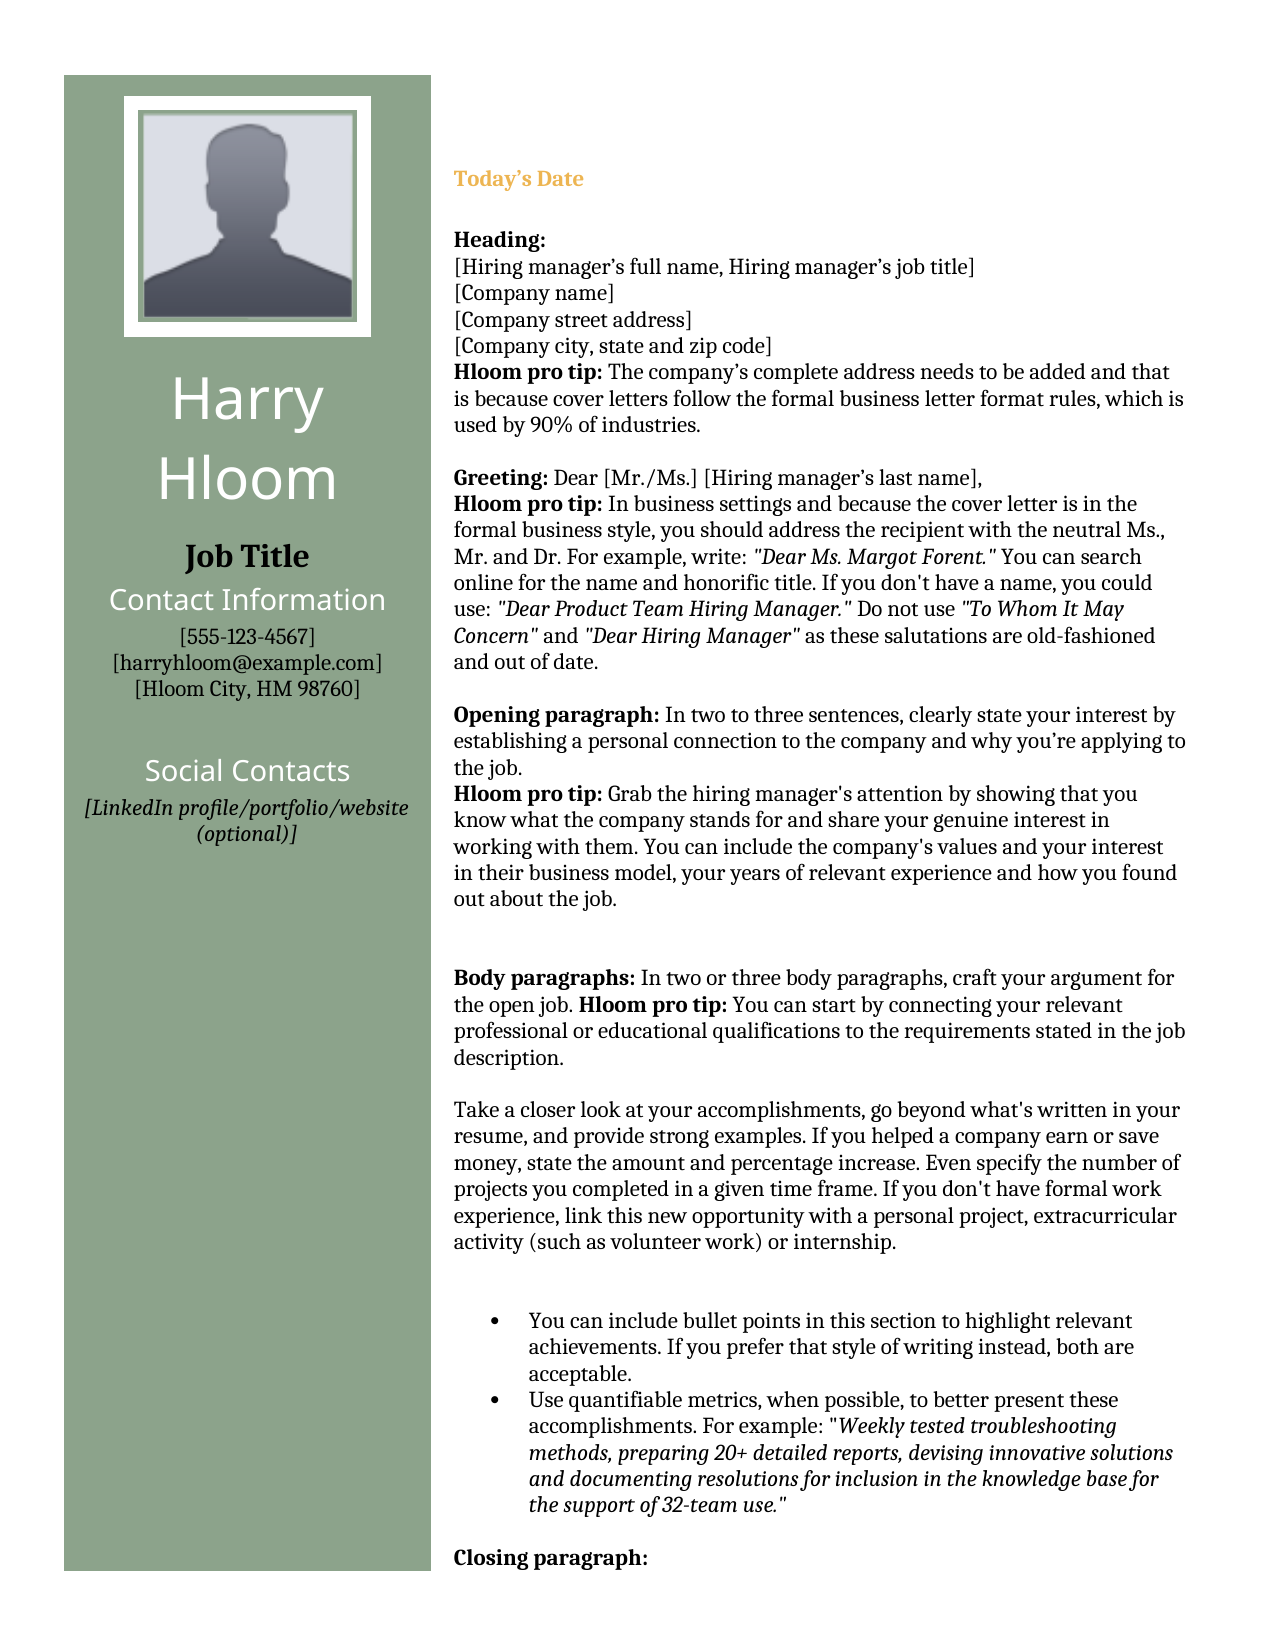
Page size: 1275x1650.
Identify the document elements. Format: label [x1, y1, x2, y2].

table_header [64, 75, 431, 1571]
table_header [431, 75, 1211, 1571]
picture [138, 110, 357, 322]
